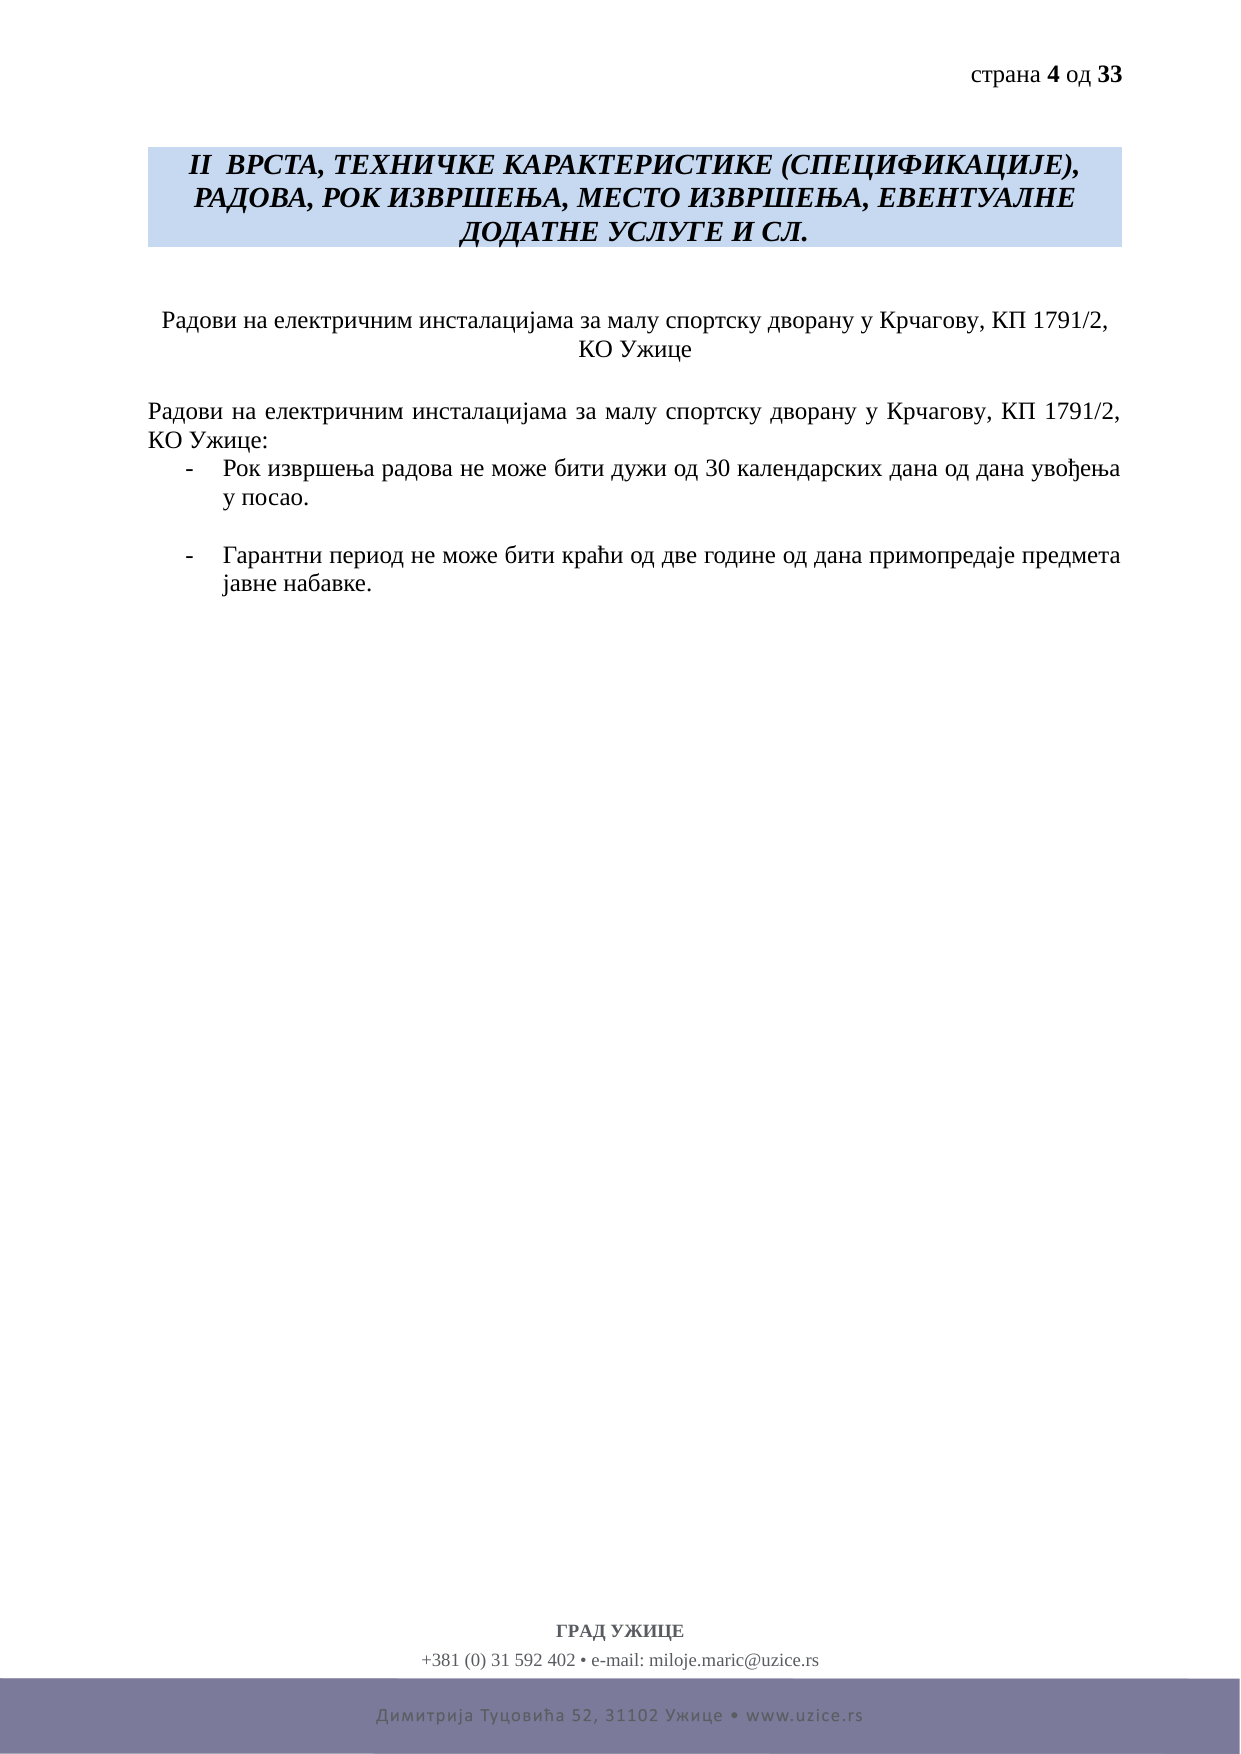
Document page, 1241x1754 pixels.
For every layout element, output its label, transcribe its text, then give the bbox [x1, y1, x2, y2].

text Радови на електричним инсталацијама за малу спортску дворану у Крчагову, КП 1791/2, КО Ужице [148, 305, 1122, 362]
text II ВРСТА, ТЕХНИЧКЕ КАРАКТЕРИСТИКЕ (СПЕЦИФИКАЦИЈЕ), РАДОВА, РОК ИЗВРШЕЊА, МЕСТО ИЗВРШЕЊА, ЕВЕНТУАЛНЕ ДОДАТНЕ УСЛУГЕ И СЛ. [148, 147, 1122, 247]
picture [0, 1677, 1240, 1754]
list Гарантни период не може бити краћи од две године од дана примопредаје предмета јавне набавке. [185, 540, 1122, 597]
text Радови на електричним инсталацијама за малу спортску дворану у Крчагову, КП 1791/2, КО Ужице: [148, 396, 1122, 453]
list Рок извршења радова не може бити дужи од 30 календарских дана од дана увођења у посао. [185, 453, 1122, 511]
